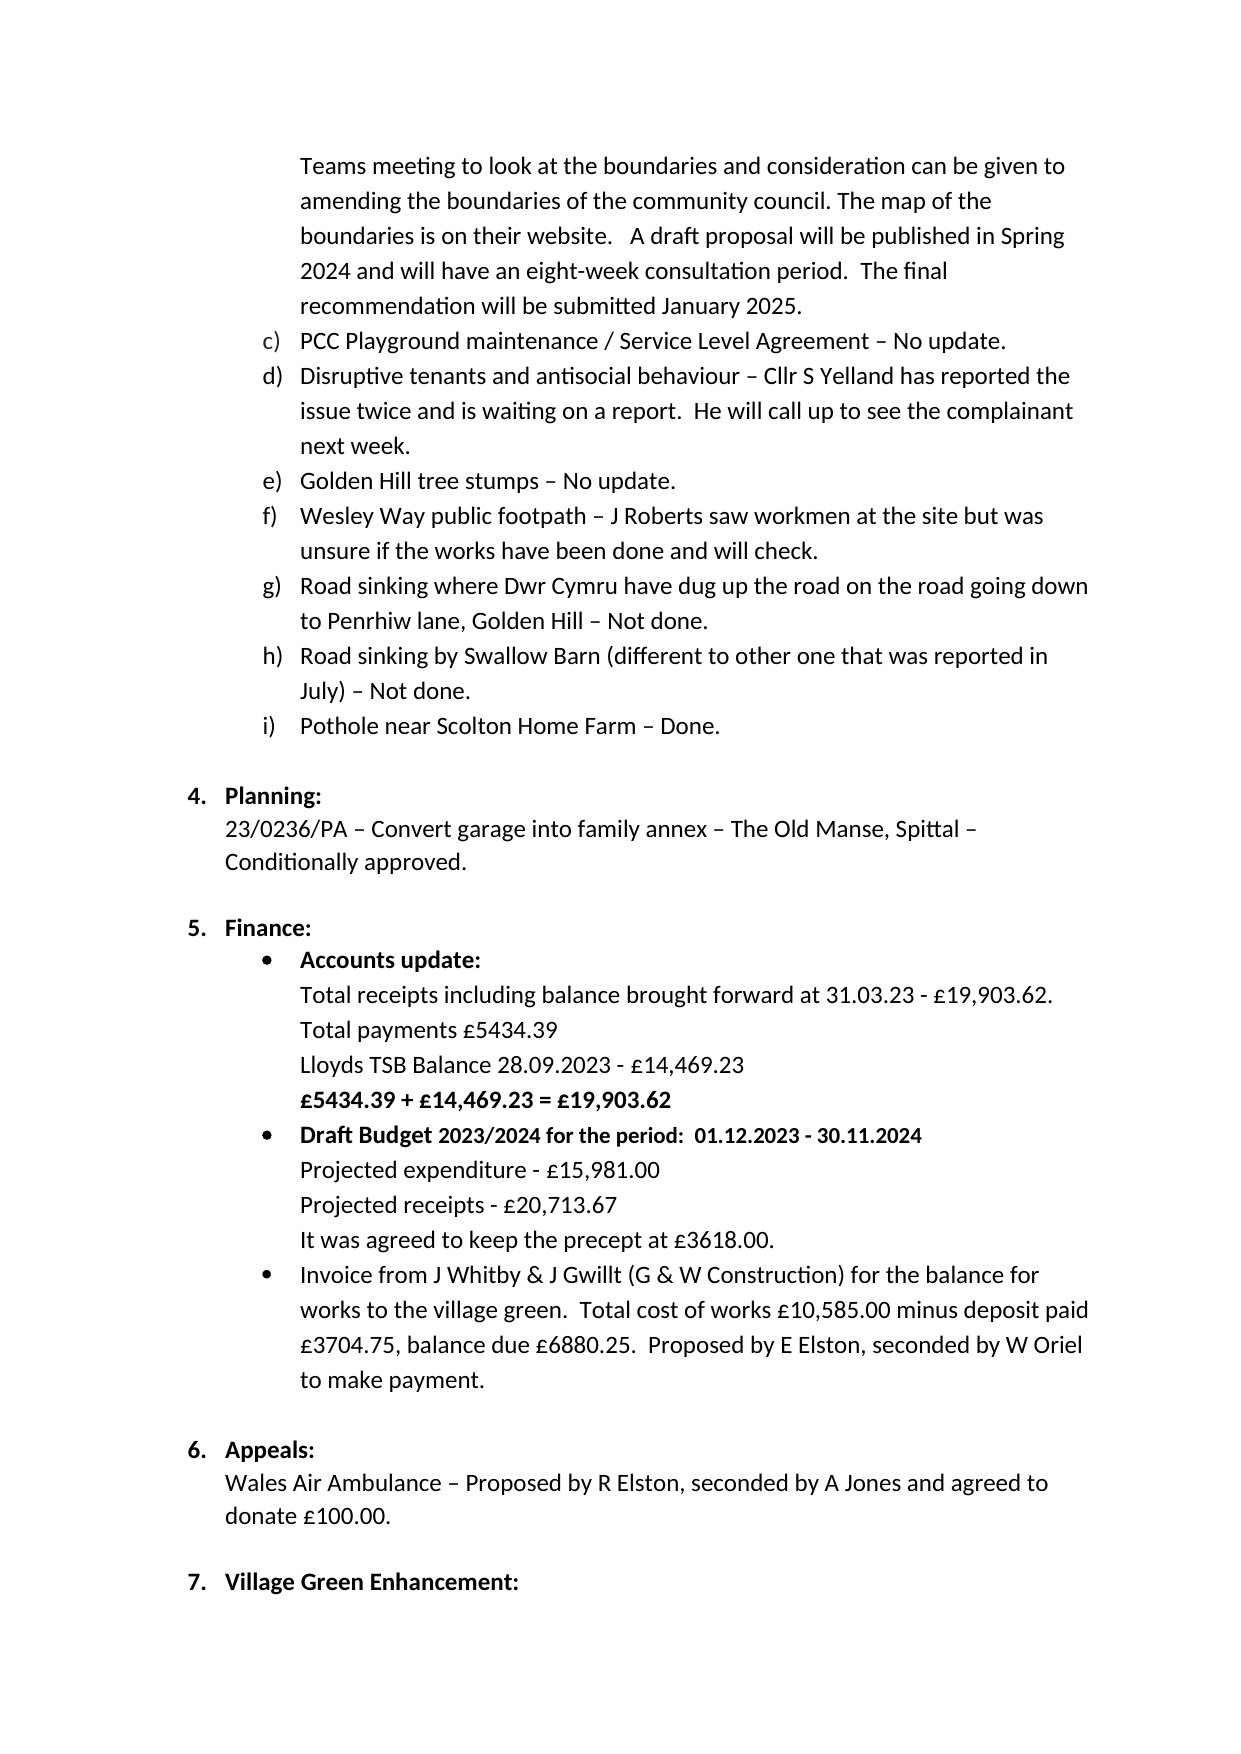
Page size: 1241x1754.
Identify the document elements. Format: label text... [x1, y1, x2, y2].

list Disruptive tenants and antisocial behaviour – Cllr S Yelland has reported the issue twice and is waiting on a report. He will call up to see the complainant next week. [262, 360, 1090, 461]
list Invoice from J Whitby & J Gwillt (G & W Construction) for the balance for works to the village green. Total cost of works £10,585.00 minus deposit paid £3704.75, balance due £6880.25. Proposed by E Elston, seconded by W Oriel to make payment. [262, 1259, 1090, 1395]
list Draft Budget 2023/2024 for the period: 01.12.2023 - 30.11.2024 [262, 1119, 1090, 1150]
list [262, 150, 1090, 321]
list Pothole near Scolton Home Farm – Done. [262, 710, 1090, 741]
list Lloyds TSB Balance 28.09.2023 - £14,469.23 [300, 1049, 1090, 1080]
list Golden Hill tree stumps – No update. [262, 465, 1090, 496]
list Accounts update: [262, 944, 1090, 975]
list Village Green Enhancement: [187, 1566, 1090, 1597]
list It was agreed to keep the precept at £3618.00. [300, 1224, 1090, 1255]
list 23/0236/PA – Convert garage into family annex – The Old Manse, Spittal – Conditionally approved. [225, 813, 1090, 876]
list Total receipts including balance brought forward at 31.03.23 - £19,903.62. [300, 979, 1090, 1010]
list Total payments £5434.39 [300, 1014, 1090, 1045]
list Planning: [187, 780, 1090, 811]
list Projected receipts - £20,713.67 [300, 1189, 1090, 1220]
list £5434.39 + £14,469.23 = £19,903.62 [300, 1084, 1090, 1115]
list PCC Playground maintenance / Service Level Agreement – No update. [262, 325, 1090, 356]
list Finance: [187, 912, 1090, 942]
list Road sinking where Dwr Cymru have dug up the road on the road going down to Penrhiw lane, Golden Hill – Not done. [262, 570, 1090, 636]
list Appeals: [187, 1434, 1090, 1465]
list Wales Air Ambulance – Proposed by R Elston, seconded by A Jones and agreed to donate £100.00. [225, 1467, 1090, 1531]
list Road sinking by Swallow Barn (different to other one that was reported in July) – Not done. [262, 640, 1090, 706]
list Projected expenditure - £15,981.00 [300, 1154, 1090, 1185]
list Wesley Way public footpath – J Roberts saw workmen at the site but was unsure if the works have been done and will check. [262, 500, 1090, 566]
